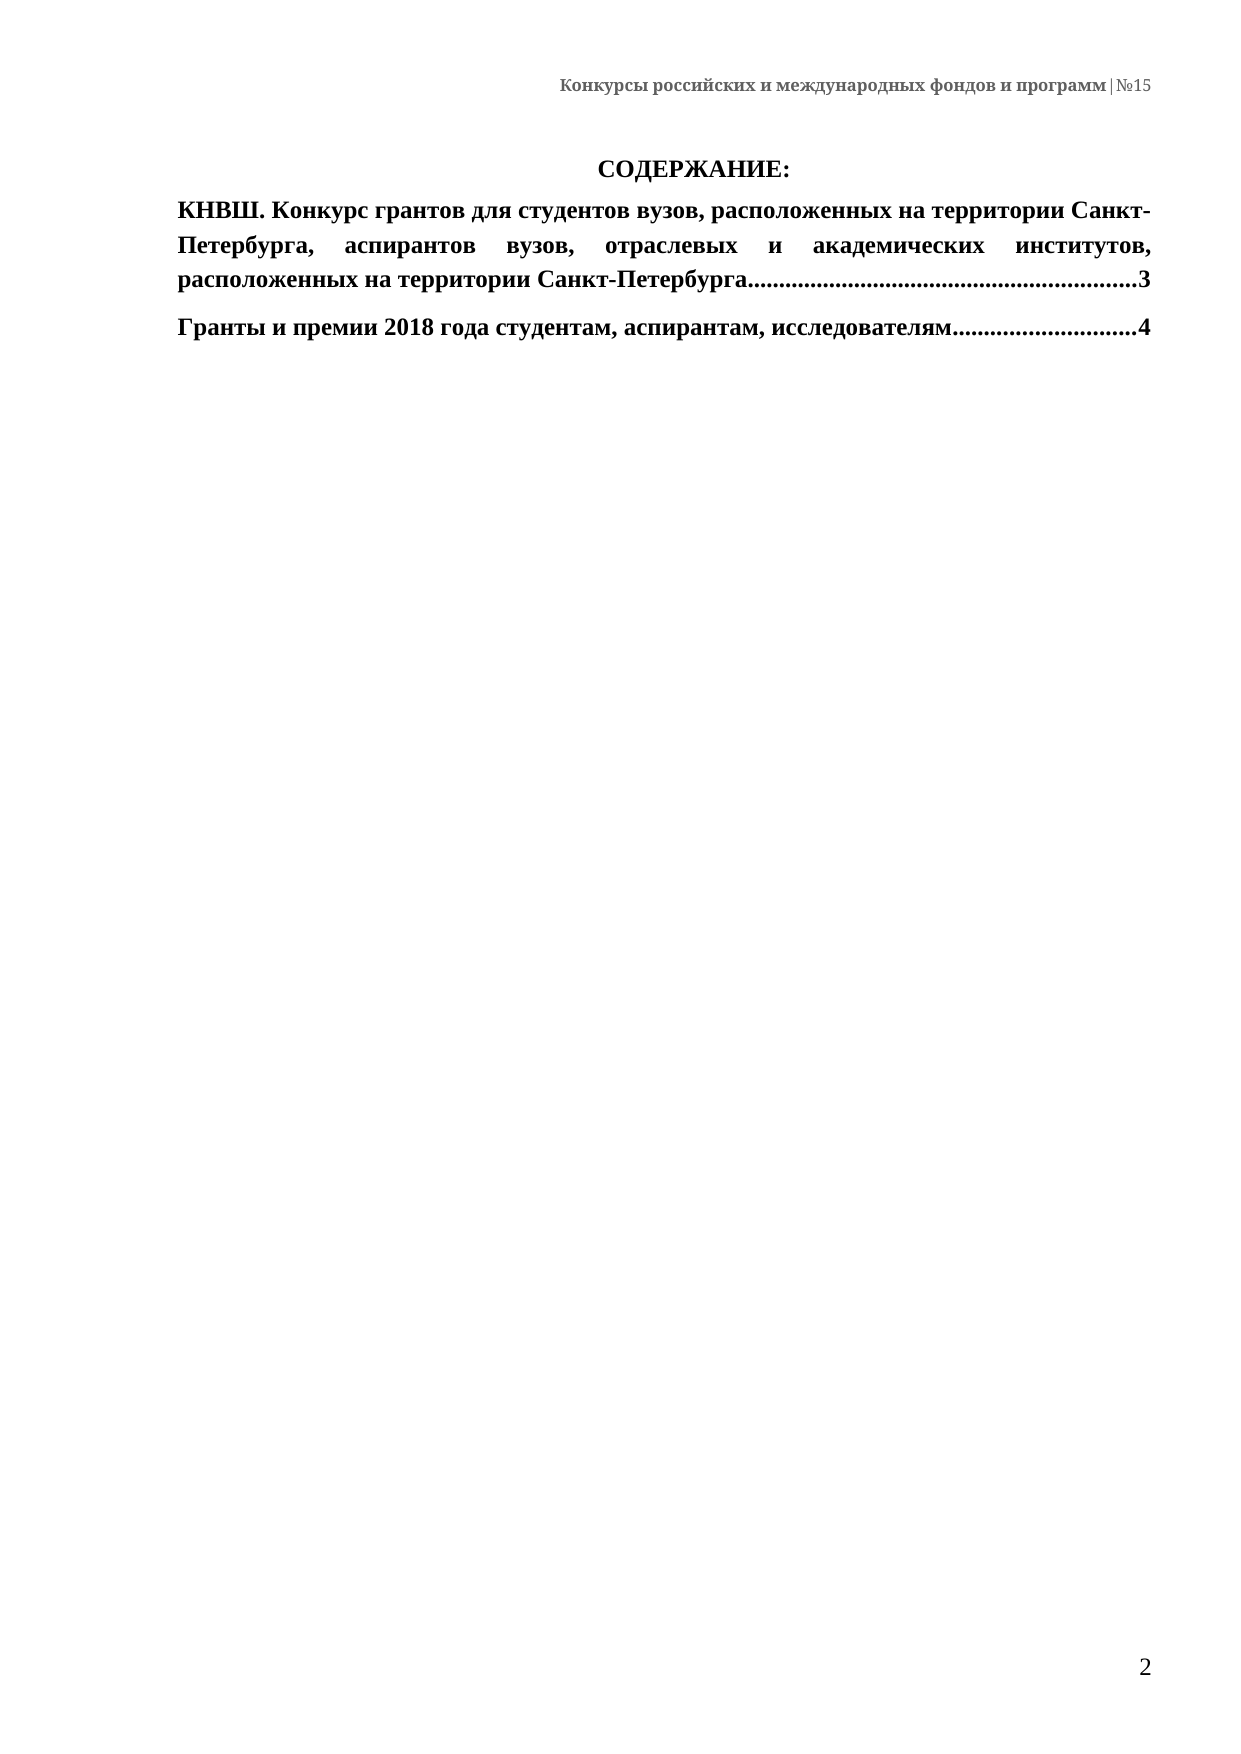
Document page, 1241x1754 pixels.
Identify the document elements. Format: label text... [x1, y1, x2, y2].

text Гранты и премии 2018 года студентам, аспирантам, исследователям 4 [177, 312, 1152, 340]
text КНВШ. Конкурс грантов для студентов вузов, расположенных на территории Санкт-Петербурга, аспирантов вузов, отраслевых и академических институтов, расположенных на территории Санкт-Петербурга 3 [177, 196, 1152, 293]
text СОДЕРЖАНИЕ: [177, 154, 1152, 183]
